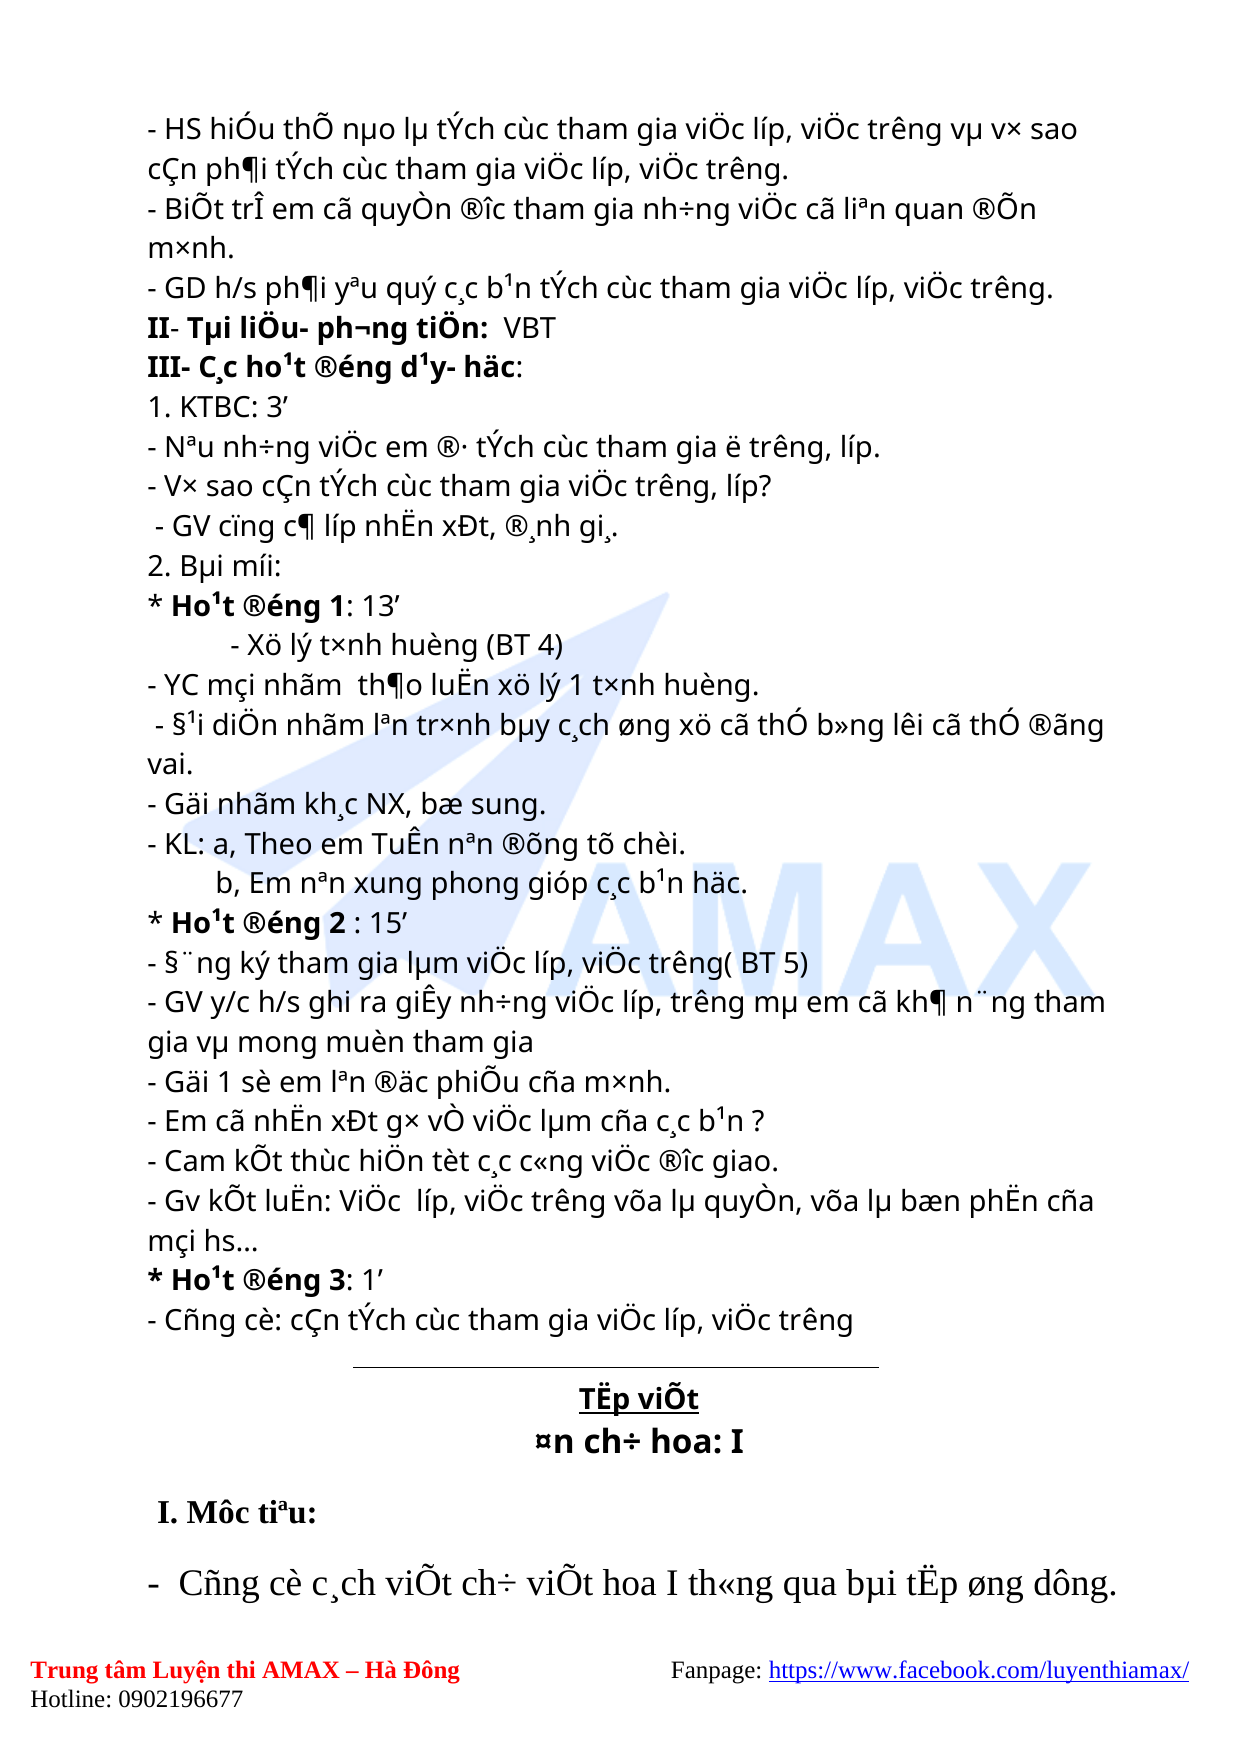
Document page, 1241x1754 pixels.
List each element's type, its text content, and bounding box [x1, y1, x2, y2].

text - Gv kÕt luËn: ViÖc líp, viÖc tr­êng võa lµ quyÒn, võa lµ bæn phËn cña mçi hs… [147, 1180, 1131, 1259]
text - GV cïng c¶ líp nhËn xÐt, ®¸nh gi¸. [147, 505, 1131, 545]
text - BiÕt trÎ em cã quyÒn ®­îc tham gia nh÷ng viÖc cã liªn quan ®Õn m×nh. [147, 188, 1131, 267]
text - §¨ng ký tham gia lµm viÖc líp, viÖc tr­êng( BT 5) [147, 942, 1131, 982]
text - GD h/s ph¶i yªu quý c¸c b¹n tÝch cùc tham gia viÖc líp, viÖc tr­êng. [147, 267, 1131, 307]
subtitle I. Môc tiªu: [147, 1493, 1131, 1531]
text * Ho¹t ®éng 1: 13’ [147, 585, 1131, 624]
text II- Tµi liÖu- ph­¬ng tiÖn: VBT [147, 307, 1131, 347]
text b, Em nªn xung phong gióp c¸c b¹n häc. [147, 863, 1131, 902]
text ¤n ch÷ hoa: I [147, 1418, 1131, 1464]
text 1. KTBC: 3’ [147, 386, 1131, 426]
text - GV y/c h/s ghi ra giÊy nh÷ng viÖc líp, tr­êng mµ em cã kh¶ n¨ng tham gia vµ mong muèn tham gia [147, 982, 1131, 1061]
text 2. Bµi míi: [147, 545, 1131, 585]
text - Xö lý t×nh huèng (BT 4) [147, 624, 1131, 664]
text III- C¸c ho¹t ®éng d¹y- häc: [147, 347, 1131, 386]
text * Ho¹t ®éng 2 : 15’ [147, 902, 1131, 942]
text TËp viÕt [147, 1378, 1131, 1418]
text - KL: a, Theo em TuÊn nªn ®õng tõ chèi. [147, 823, 1131, 863]
text - §¹i diÖn nhãm lªn tr×nh bµy c¸ch øng xö cã thÓ b»ng lêi cã thÓ ®ãng vai. [147, 704, 1131, 783]
text - HS hiÓu thÕ nµo lµ tÝch cùc tham gia viÖc líp, viÖc tr­êng vµ v× sao cÇn ph¶i tÝch cùc tham gia viÖc líp, viÖc tr­êng. [147, 108, 1131, 188]
text - Nªu nh÷ng viÖc em ®· tÝch cùc tham gia ë tr­êng, líp. [147, 426, 1131, 466]
text - YC mçi nhãm th¶o luËn xö lý 1 t×nh huèng. [147, 664, 1131, 704]
text - V× sao cÇn tÝch cùc tham gia viÖc tr­êng, líp? [147, 466, 1131, 505]
text - Gäi 1 sè em lªn ®äc phiÕu cña m×nh. [147, 1061, 1131, 1101]
text - Cñng cè: cÇn tÝch cùc tham gia viÖc líp, viÖc tr­êng [147, 1299, 1131, 1339]
text - kÕt thùc hiÖn tèt c¸c c«ng viÖc ®­îc giao. [147, 1140, 1131, 1180]
text - Gäi nhãm kh¸c NX, bæ sung. [147, 783, 1131, 823]
text * Ho¹t ®éng 3: 1’ [147, 1259, 1131, 1299]
text - Em cã nhËn xÐt g× vÒ viÖc lµm cña c¸c b¹n ? [147, 1101, 1131, 1140]
subtitle - Cñng cè c¸ch viÕt ch÷ viÕt hoa I th«ng qua bµi tËp øng dông. [147, 1560, 1131, 1603]
